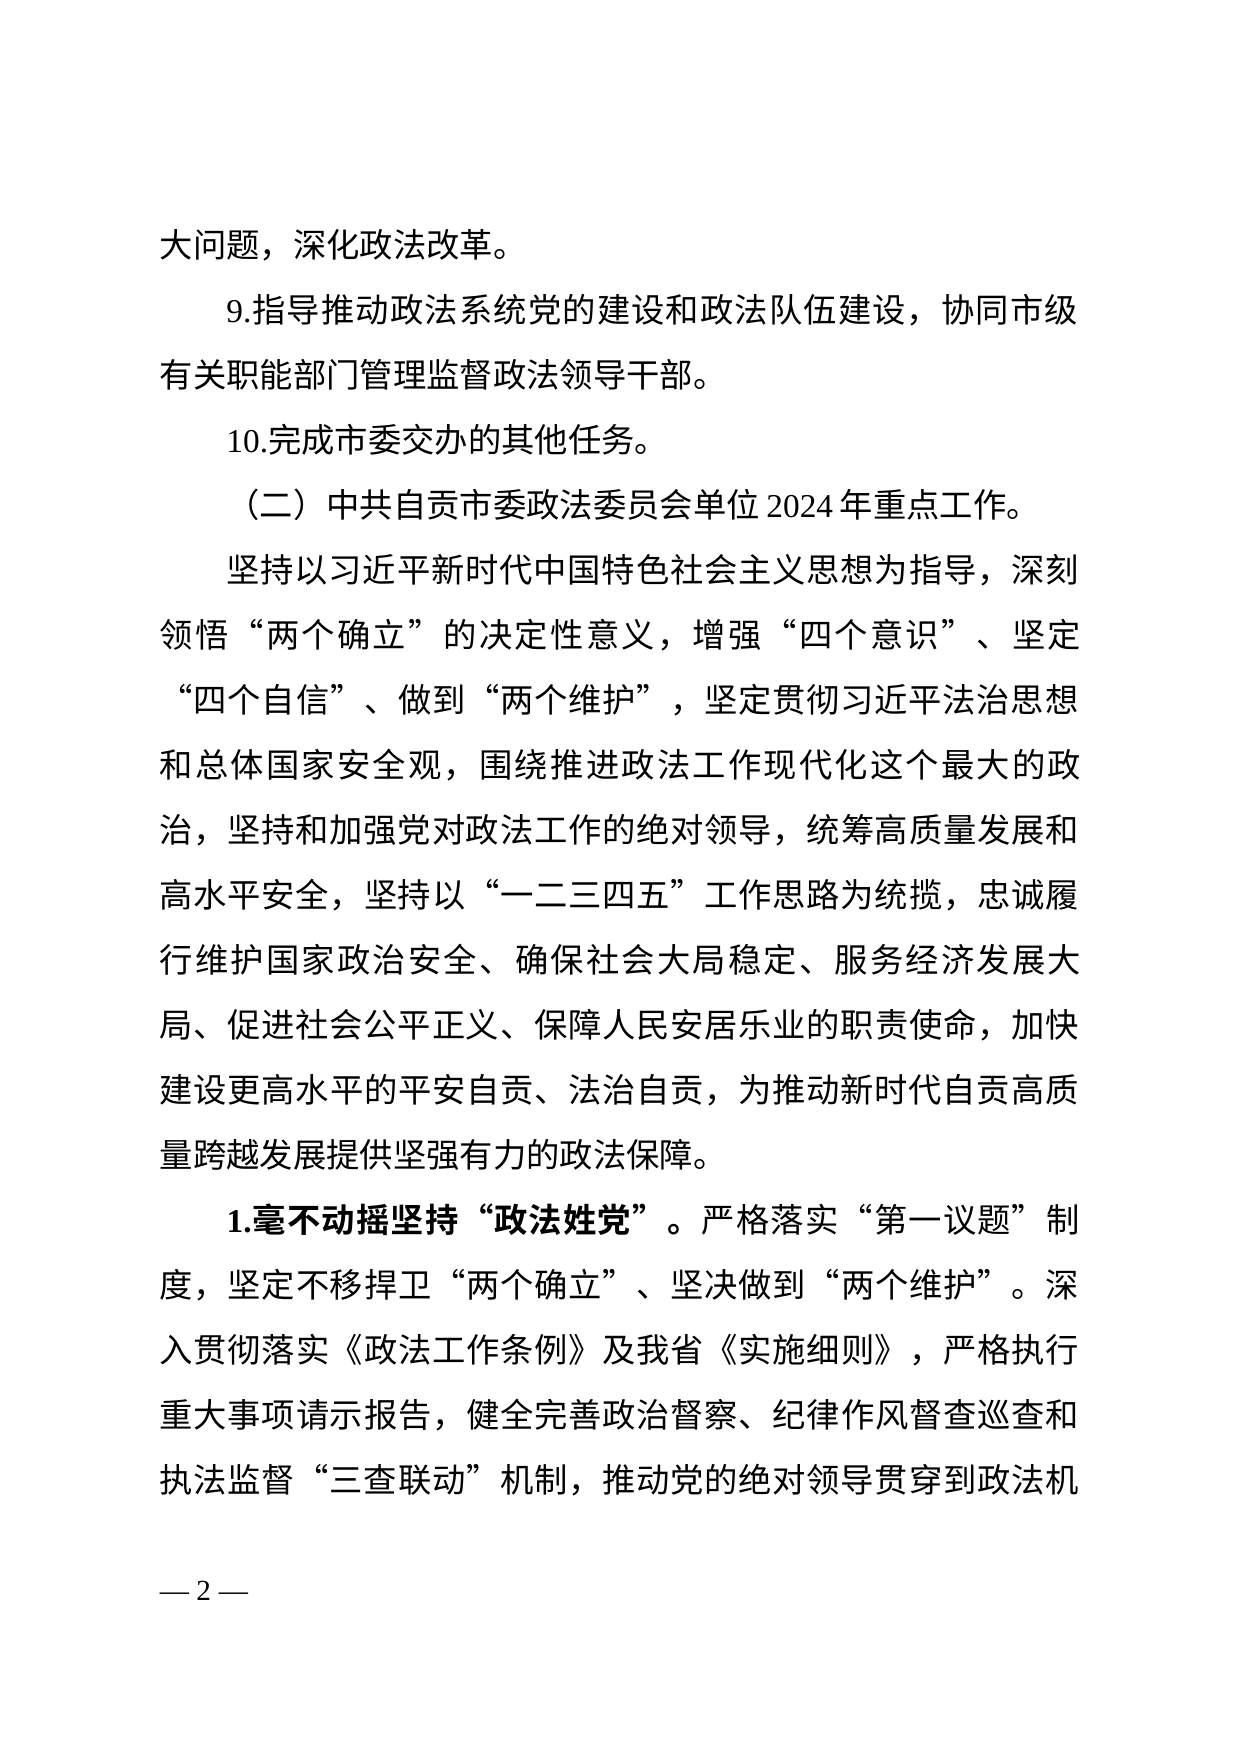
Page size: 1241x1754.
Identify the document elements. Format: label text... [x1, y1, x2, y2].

text 坚持以习近平新时代中国特色社会主义思想为指导，深刻领悟“两个确立”的决定性意义，增强“四个意识”、坚定“四个自信”、做到“两个维护”，坚定贯彻习近平法治思想和总体国家安全观，围绕推进政法工作现代化这个最大的政治，坚持和加强党对政法工作的绝对领导，统筹高质量发展和高水平安全，坚持以“一二三四五”工作思路为统揽，忠诚履行维护国家政治安全、确保社会大局稳定、服务经济发展大局、促进社会公平正义、保障人民安居乐业的职责使命，加快建设更高水平的平安自贡、法治自贡，为推动新时代自贡高质量跨越发展提供坚强有力的政法保障。 [159, 536, 1081, 1186]
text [159, 1186, 1081, 1511]
text 10.完成市委交办的其他任务。 [159, 406, 1081, 471]
text 9.指导推动政法系统党的建设和政法队伍建设，协同市级有关职能部门管理监督政法领导干部。 [159, 276, 1081, 406]
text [159, 211, 1081, 276]
text （二）中共自贡市委政法委员会单位2024年重点工作。 [159, 471, 1081, 536]
